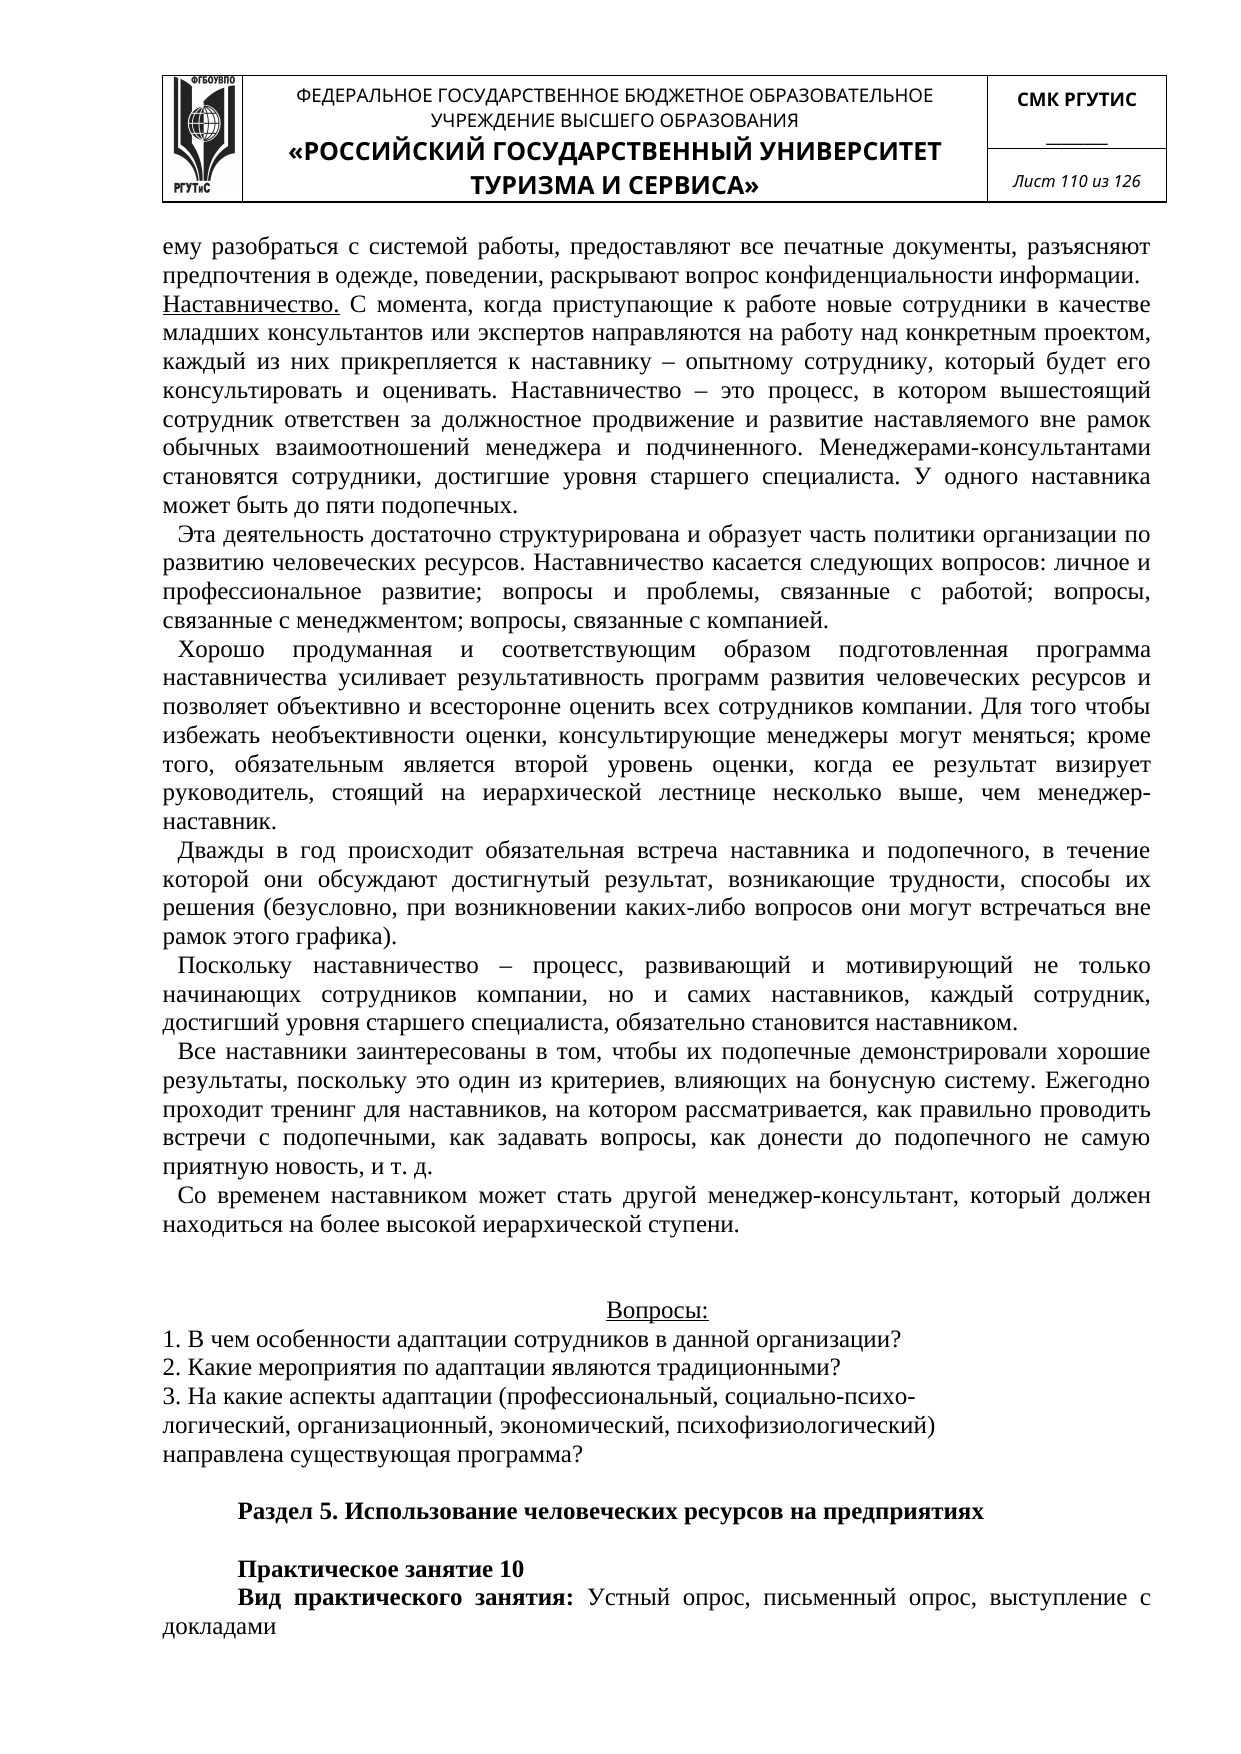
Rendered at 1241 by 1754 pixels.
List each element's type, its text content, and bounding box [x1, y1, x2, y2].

text Наставничество. С момента, когда приступающие к работе новые сотрудники в качестве младших консультантов или экспертов направляются на работу над конкретным проектом, каждый из них прикрепляется к наставнику – опытному сотруднику, который будет его консультировать и оценивать. Наставничество – это процесс, в котором вышестоящий сотрудник ответствен за должностное продвижение и развитие наставляемого вне рамок обычных взаимоотношений менеджера и подчиненного. Менеджерами-консультантами становятся сотрудники, достигшие уровня старшего специалиста. У одного наставника может быть до пяти подопечных. [162, 289, 1152, 519]
text логический, организационный, экономический, психофизиологический) [162, 1410, 1152, 1439]
text направлена существующая программа? [162, 1439, 1152, 1467]
picture [173, 76, 235, 193]
text Хорошо продуманная и соответствующим образом подготовленная программа наставничества усиливает результативность программ развития человеческих ресурсов и позволяет объективно и всесторонне оценить всех сотрудников компании. Для того чтобы избежать необъективности оценки, консультирующие менеджеры могут меняться; кроме того, обязательным является второй уровень оценки, когда ее результат визирует руководитель, стоящий на иерархической лестнице несколько выше, чем менеджер-наставник. [162, 634, 1152, 835]
text Эта деятельность достаточно структурирована и образует часть политики организации по развитию человеческих ресурсов. Наставничество касается следующих вопросов: личное и профессиональное развитие; вопросы и проблемы, связанные с работой; вопросы, связанные с менеджментом; вопросы, связанные с компанией. [162, 519, 1152, 634]
text Поскольку наставничество – процесс, развивающий и мотивирующий не только начинающих сотрудников компании, но и самих наставников, каждый сотрудник, достигший уровня старшего специалиста, обязательно становится наставником. [162, 950, 1152, 1036]
text Все наставники заинтересованы в том, чтобы их подопечные демонстрировали хорошие результаты, поскольку это один из критериев, влияющих на бонусную систему. Ежегодно проходит тренинг для наставников, на котором рассматривается, как правильно проводить встречи с подопечными, как задавать вопросы, как донести до подопечного не самую приятную новость, и т. д. [162, 1036, 1152, 1180]
text Со временем наставником может стать другой менеджер-консультант, который должен находиться на более высокой иерархической ступени. [162, 1180, 1152, 1237]
text 1. В чем особенности адаптации сотрудников в данной организации? [162, 1324, 1152, 1352]
text Вид практического занятия: Устный опрос, письменный опрос, выступление с докладами [162, 1582, 1152, 1640]
text Раздел 5. Использование человеческих ресурсов на предприятиях [162, 1496, 1152, 1525]
text Дважды в год происходит обязательная встреча наставника и подопечного, в течение которой они обсуждают достигнутый результат, возникающие трудности, способы их решения (безусловно, при возникновении каких-либо вопросов они могут встречаться вне рамок этого графика). [162, 835, 1152, 950]
text Вопросы: [162, 1295, 1152, 1324]
text 3. На какие аспекты адаптации (профессиональный, социально-психо- [162, 1381, 1152, 1410]
text 2. Какие мероприятия по адаптации являются традиционными? [162, 1352, 1152, 1381]
text Практическое занятие 10 [162, 1554, 1152, 1582]
